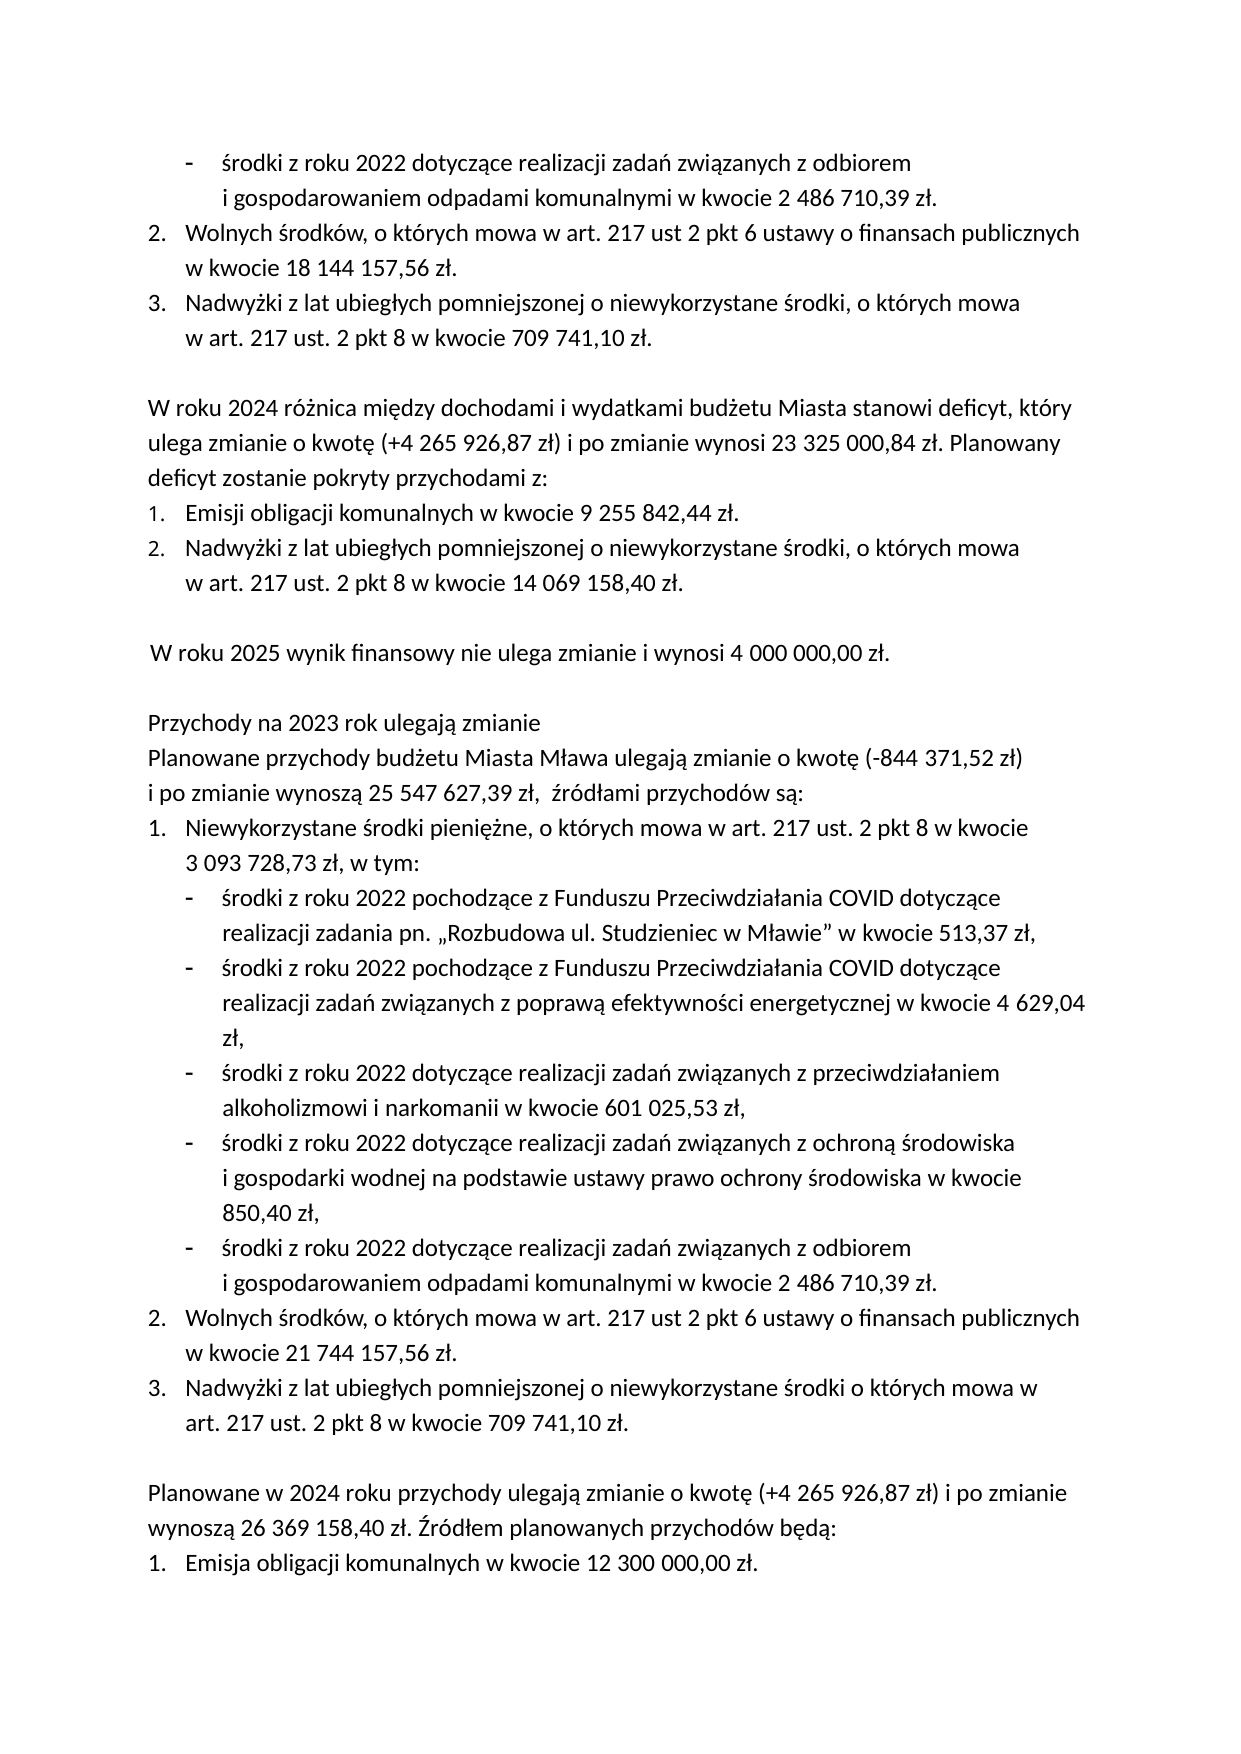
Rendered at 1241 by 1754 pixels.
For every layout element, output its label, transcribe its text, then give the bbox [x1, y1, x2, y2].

list Wolnych środków, o których mowa w art. 217 ust 2 pkt 6 ustawy o finansach publicznych w kwocie 21 744 157,56 zł. [148, 1303, 1093, 1368]
list Nadwyżki z lat ubiegłych pomniejszonej o niewykorzystane środki, o których mowa w art. 217 ust. 2 pkt 8 w kwocie 14 069 158,40 zł. [148, 533, 1093, 598]
list środki z roku 2022 pochodzące z Funduszu Przeciwdziałania COVID dotyczące realizacji zadań związanych z poprawą efektywności energetycznej w kwocie 4 629,04 zł, [185, 953, 1093, 1053]
text Planowane przychody budżetu Miasta Mława ulegają zmianie o kwotę (-844 371,52 zł) i po zmianie wynoszą 25 547 627,39 zł, źródłami przychodów są: [148, 743, 1093, 808]
text W roku 2024 różnica między dochodami i wydatkami budżetu Miasta stanowi deficyt, który ulega zmianie o kwotę (+4 265 926,87 zł) i po zmianie wynosi 23 325 000,84 zł. Planowany deficyt zostanie pokryty przychodami z: [148, 393, 1093, 493]
list środki z roku 2022 dotyczące realizacji zadań związanych z odbiorem i gospodarowaniem odpadami komunalnymi w kwocie 2 486 710,39 zł. [185, 1233, 1093, 1298]
list Niewykorzystane środki pieniężne, o których mowa w art. 217 ust. 2 pkt 8 w kwocie 3 093 728,73 zł, w tym: [148, 813, 1093, 878]
list środki z roku 2022 dotyczące realizacji zadań związanych z przeciwdziałaniem alkoholizmowi i narkomanii w kwocie 601 025,53 zł, [185, 1058, 1093, 1123]
text Przychody na 2023 rok ulegają zmianie [148, 708, 1093, 738]
list Wolnych środków, o których mowa w art. 217 ust 2 pkt 6 ustawy o finansach publicznych w kwocie 18 144 157,56 zł. [148, 218, 1093, 283]
list środki z roku 2022 dotyczące realizacji zadań związanych z odbiorem i gospodarowaniem odpadami komunalnymi w kwocie 2 486 710,39 zł. [185, 148, 1093, 213]
list Nadwyżki z lat ubiegłych pomniejszonej o niewykorzystane środki, o których mowa w art. 217 ust. 2 pkt 8 w kwocie 709 741,10 zł. [148, 288, 1093, 353]
list Emisja obligacji komunalnych w kwocie 12 300 000,00 zł. [148, 1548, 1093, 1578]
list środki z roku 2022 dotyczące realizacji zadań związanych z ochroną środowiska i gospodarki wodnej na podstawie ustawy prawo ochrony środowiska w kwocie 850,40 zł, [185, 1128, 1093, 1228]
list środki z roku 2022 pochodzące z Funduszu Przeciwdziałania COVID dotyczące realizacji zadania pn. „Rozbudowa ul. Studzieniec w Mławie” w kwocie 513,37 zł, [185, 883, 1093, 948]
list Emisji obligacji komunalnych w kwocie 9 255 842,44 zł. [148, 498, 1093, 528]
text W roku 2025 wynik finansowy nie ulega zmianie i wynosi 4 000 000,00 zł. [150, 638, 1093, 668]
list Nadwyżki z lat ubiegłych pomniejszonej o niewykorzystane środki o których mowa w art. 217 ust. 2 pkt 8 w kwocie 709 741,10 zł. [148, 1373, 1093, 1438]
text Planowane w 2024 roku przychody ulegają zmianie o kwotę (+4 265 926,87 zł) i po zmianie wynoszą 26 369 158,40 zł. Źródłem planowanych przychodów będą: [148, 1478, 1093, 1543]
